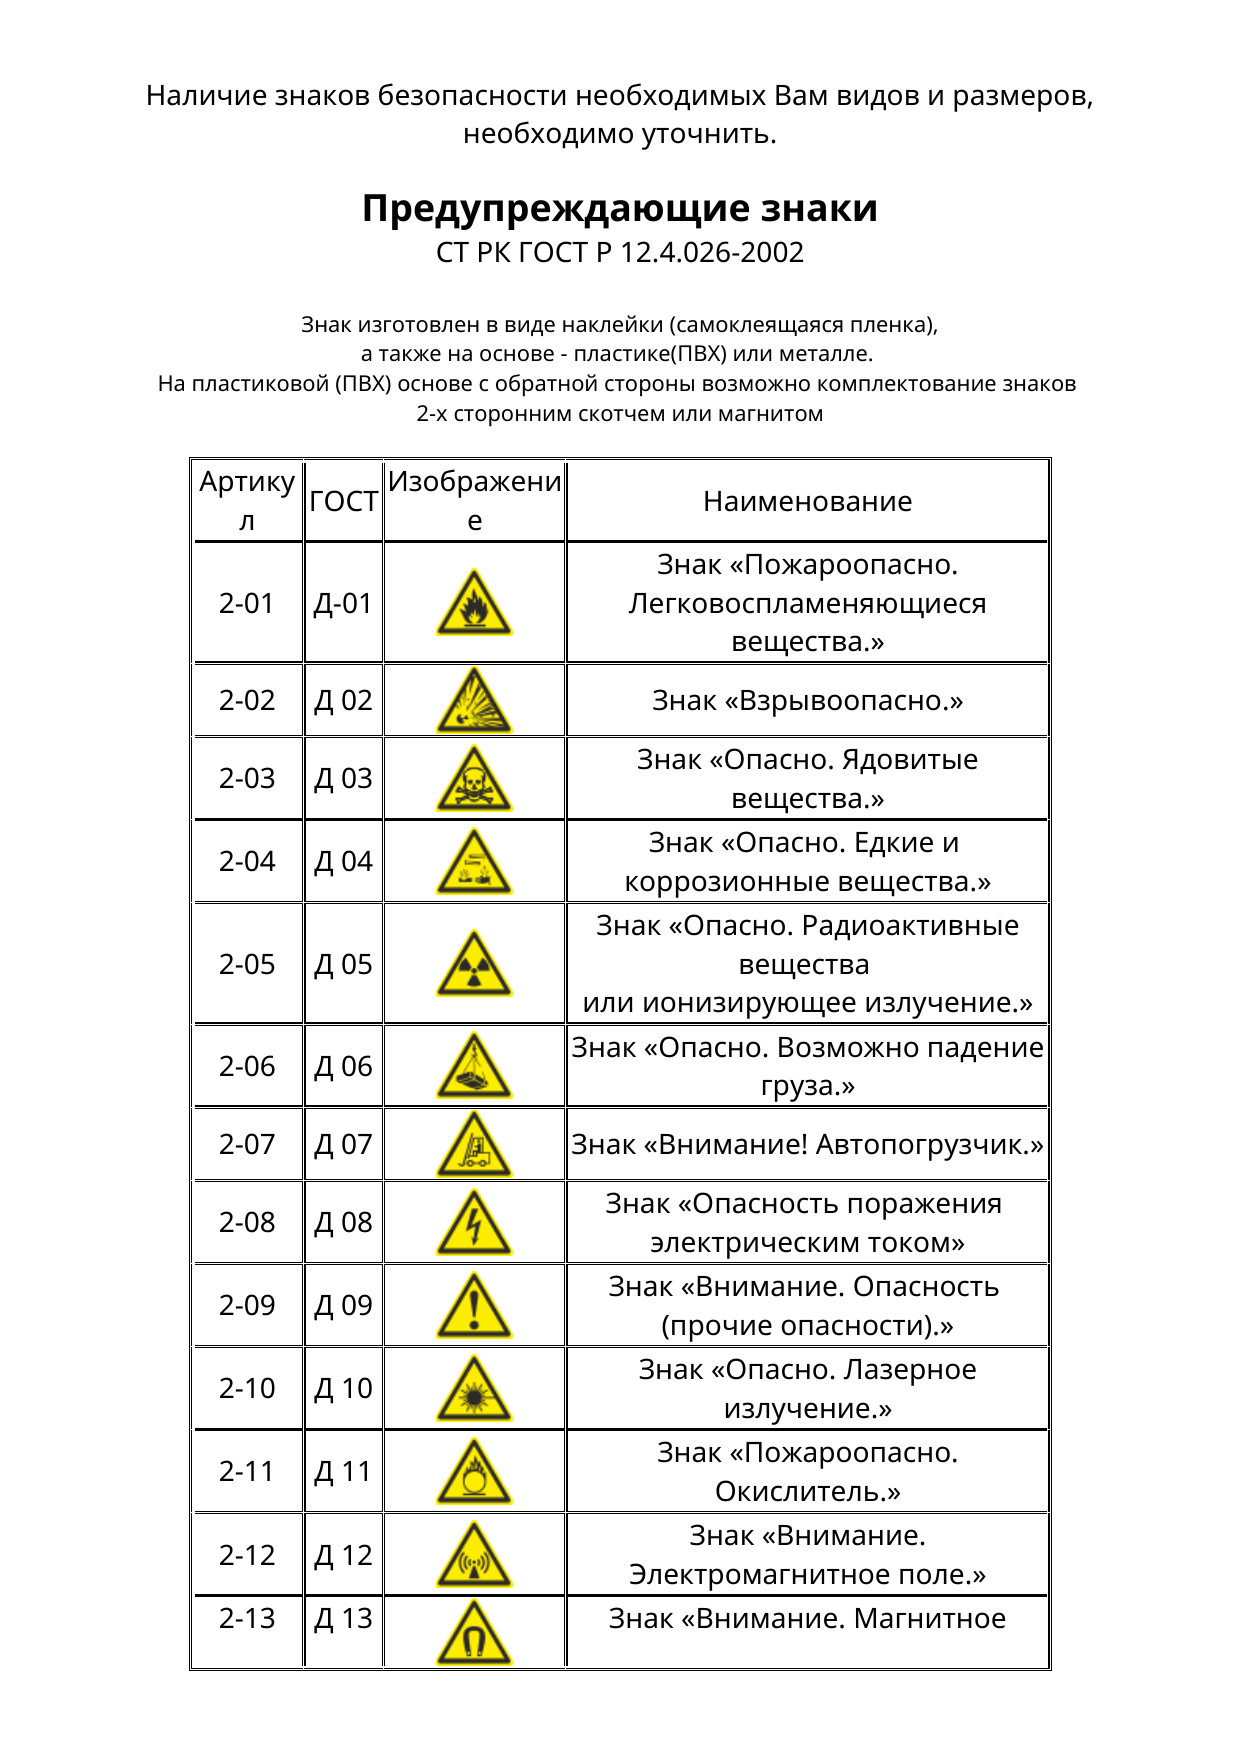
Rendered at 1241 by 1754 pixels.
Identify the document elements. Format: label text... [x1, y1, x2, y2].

table_cell Д 02 [306, 665, 382, 735]
table_cell Знак «Опасно. Возможно падение груза.» [568, 1022, 1049, 1105]
table_cell Д 13 [304, 1597, 383, 1667]
table_cell Знак «Опасно. Едкие и коррозионные вещества.» [568, 818, 1050, 901]
table_cell Д 10 [306, 1348, 382, 1428]
picture [435, 1520, 514, 1588]
table_cell Д 11 [306, 1431, 382, 1511]
picture [435, 666, 514, 734]
table_cell 2-02 [192, 661, 302, 735]
table_cell [385, 543, 564, 661]
table_cell [385, 1109, 564, 1179]
table_cell Знак «Опасность поражения электрическим током» [566, 1179, 1050, 1262]
table_cell [385, 1026, 564, 1105]
table_cell [385, 1265, 564, 1345]
table_cell [385, 1431, 564, 1511]
table_cell 2-11 [190, 1428, 302, 1511]
table_cell 2-12 [190, 1511, 304, 1594]
table_header Наименование [566, 460, 1048, 540]
picture [435, 827, 514, 895]
table_cell 2-01 [192, 540, 302, 661]
table_cell [385, 821, 564, 901]
table_cell Д 05 [306, 904, 382, 1022]
table_cell Д-01 [306, 543, 382, 661]
picture [435, 929, 514, 997]
table_cell [385, 1182, 564, 1262]
table_cell 2-13 [192, 1594, 304, 1667]
table_header Артикул [190, 458, 304, 540]
table_cell 2-04 [190, 818, 302, 901]
table_cell 2-06 [192, 1022, 302, 1105]
table_cell Д 12 [306, 1514, 382, 1594]
table_cell Знак «Пожароопасно. Легковоспламеняющиеся вещества.» [568, 540, 1048, 661]
table_cell Д 09 [306, 1265, 382, 1345]
picture [435, 1354, 514, 1422]
table_cell Д 07 [306, 1109, 382, 1179]
table_cell 2-10 [190, 1345, 304, 1428]
table_cell Д 08 [306, 1182, 382, 1262]
table_cell Знак «Пожароопасно. Окислитель.» [568, 1428, 1050, 1511]
text Наличие знаков безопасности необходимых Вам видов и размеров, необходимо уточнить. [75, 75, 1165, 152]
picture [435, 1598, 514, 1666]
picture [435, 744, 514, 812]
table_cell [566, 1594, 1048, 1667]
table_cell Знак «Взрывоопасно.» [568, 661, 1049, 735]
table_cell Знак «Опасно. Лазерное излучение.» [566, 1345, 1050, 1428]
picture [435, 1437, 514, 1505]
table_cell Д 04 [306, 821, 382, 901]
table_cell Д 03 [306, 738, 382, 818]
picture [435, 568, 514, 636]
picture [435, 1271, 514, 1339]
picture [435, 1110, 514, 1178]
table_cell 2-09 [190, 1262, 304, 1345]
table_header ГОСТ [304, 460, 383, 540]
table_cell [385, 1514, 564, 1594]
table_cell [385, 665, 564, 735]
table_cell 2-05 [190, 901, 304, 1022]
picture [435, 1031, 514, 1099]
table_cell Знак «Опасно. Радиоактивные вещества или ионизирующее излучение.» [566, 901, 1050, 1022]
table_cell [385, 738, 564, 818]
table_cell Д 06 [306, 1026, 382, 1105]
table_cell 2-07 [192, 1105, 302, 1179]
table_cell [385, 904, 564, 1022]
picture [435, 1188, 514, 1256]
table_cell Знак «Внимание. Электромагнитное поле.» [566, 1511, 1050, 1594]
table_cell Знак «Опасно. Ядовитые вещества.» [566, 735, 1050, 818]
table_cell [385, 1348, 564, 1428]
text Предупреждающие знаки СТ РК ГОСТ Р 12.4.026-2002 Знак изготовлен в виде наклейки (самоклеящаяся пленка), а также на основе - пластике(ПВХ) или металле. На пластиковой (ПВХ) основе с обратной стороны возможно комплектование знаков 2-х сторонним скотчем или магнитом [75, 181, 1165, 428]
table_cell 2-08 [190, 1179, 304, 1262]
table_cell Знак «Внимание. Опасность (прочие опасности).» [566, 1262, 1050, 1345]
table_cell Знак «Внимание! Автопогрузчик.» [568, 1105, 1049, 1179]
table_header Изображение [384, 458, 566, 540]
table_cell [384, 1594, 566, 1667]
table_cell 2-03 [190, 735, 304, 818]
